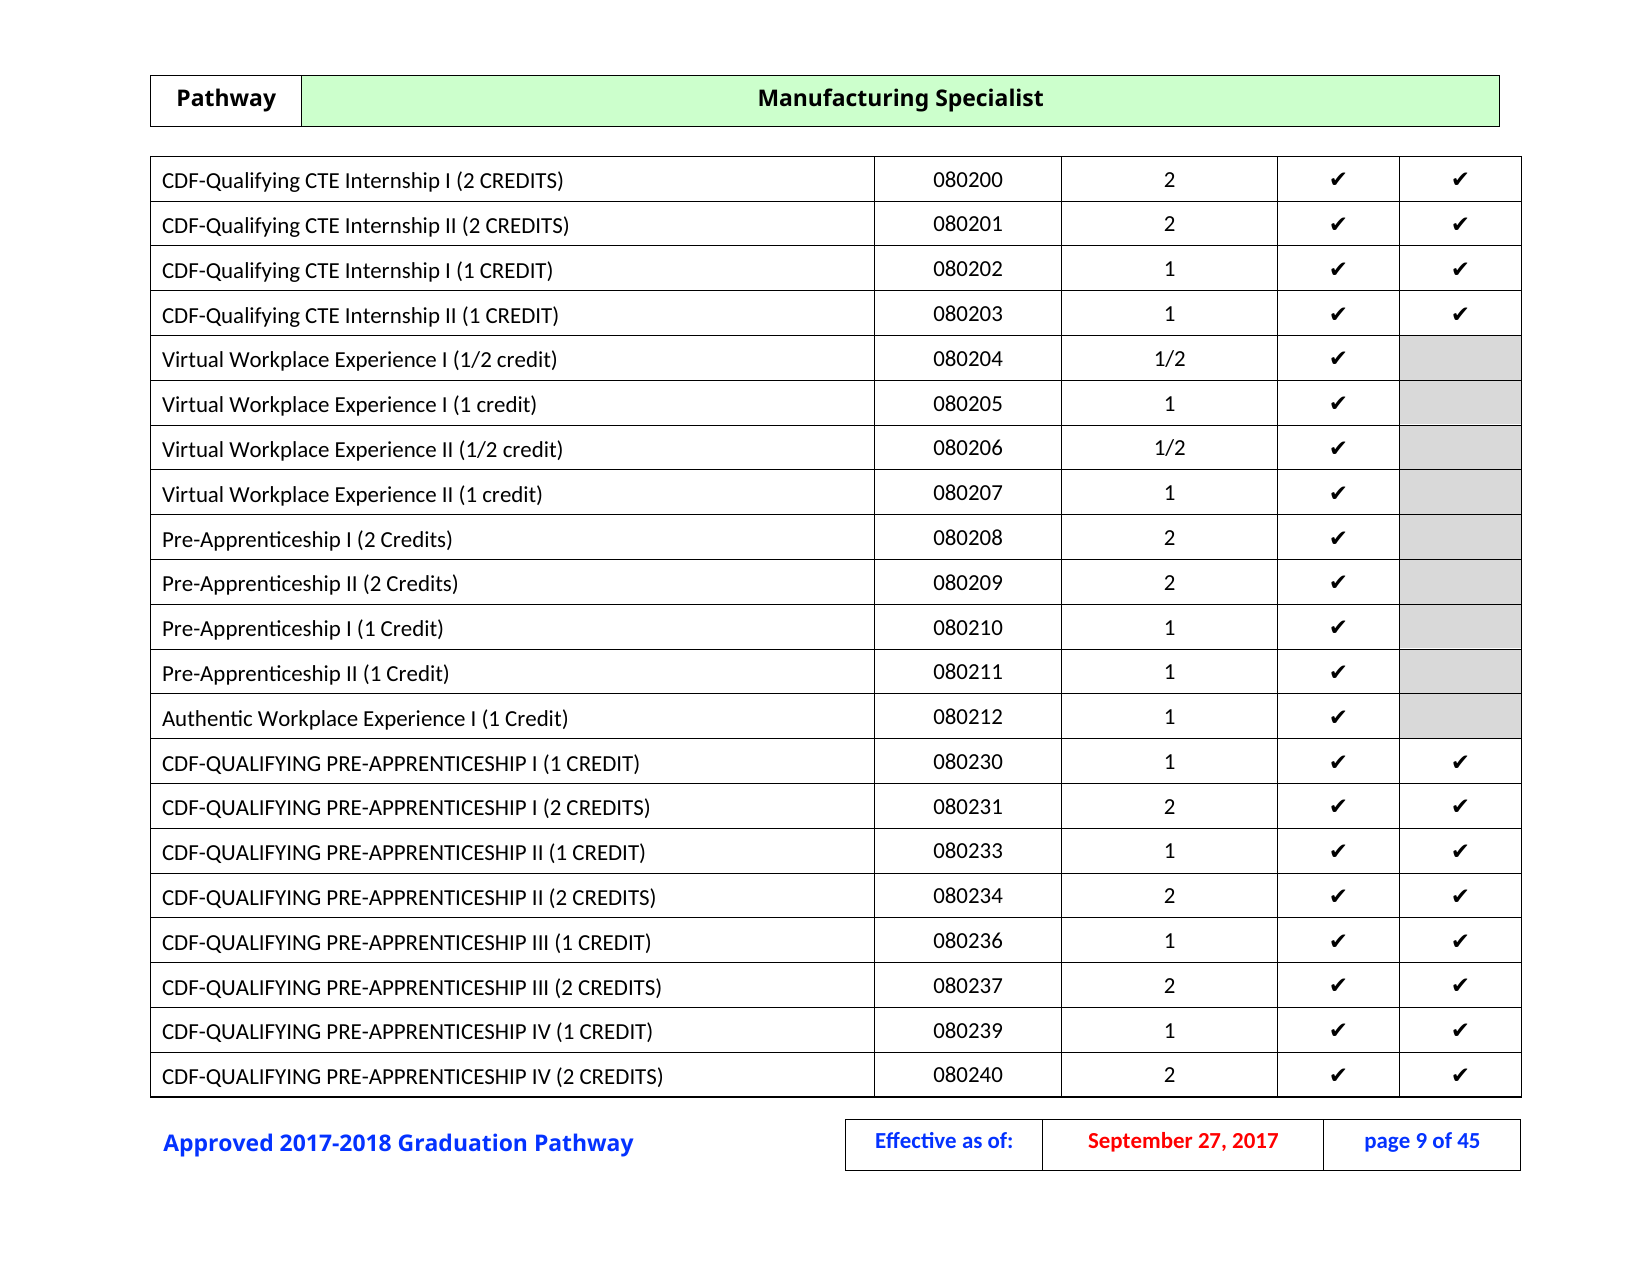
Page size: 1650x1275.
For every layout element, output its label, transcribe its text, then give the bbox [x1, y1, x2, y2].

table_cell ✔ [1400, 1008, 1521, 1052]
table_cell CDF-QUALIFYING PRE-APPRENTICESHIP II (1 CREDIT) [151, 829, 874, 872]
table_cell ✔ [1278, 202, 1399, 245]
table_cell 2 [1062, 784, 1277, 828]
table_cell ✔ [1278, 963, 1399, 1007]
table_cell [1400, 470, 1521, 514]
table_cell 1 [1062, 829, 1277, 872]
table_cell 080209 [875, 560, 1061, 604]
table_cell Pre-Apprenticeship I (2 Credits) [151, 515, 874, 559]
table_cell CDF-Qualifying CTE Internship II (1 CREDIT) [151, 291, 874, 335]
table_cell Virtual Workplace Experience I (1 credit) [151, 381, 874, 424]
table_cell [1400, 650, 1521, 693]
table_cell 1/2 [1062, 426, 1277, 469]
table_cell 2 [1062, 874, 1277, 917]
table_cell 1 [1062, 291, 1277, 335]
table_cell CDF-Qualifying CTE Internship I (2 CREDITS) [151, 157, 874, 201]
table_cell ✔ [1278, 829, 1399, 872]
table_cell ✔ [1400, 829, 1521, 872]
table_cell 1 [1062, 246, 1277, 290]
table_cell 080231 [875, 784, 1061, 828]
table_cell 1/2 [1062, 336, 1277, 380]
table_cell CDF-QUALIFYING PRE-APPRENTICESHIP I (2 CREDITS) [151, 784, 874, 828]
table_cell 080240 [875, 1053, 1061, 1096]
table_cell 080233 [875, 829, 1061, 872]
table_cell ✔ [1278, 605, 1399, 648]
table_cell [1400, 426, 1521, 469]
table_cell 2 [1062, 1053, 1277, 1096]
table_cell CDF-Qualifying CTE Internship II (2 CREDITS) [151, 202, 874, 245]
table_cell [1400, 694, 1521, 738]
table_cell ✔ [1278, 739, 1399, 783]
table_cell ✔ [1278, 560, 1399, 604]
table_cell 2 [1062, 157, 1277, 201]
table_cell 1 [1062, 381, 1277, 424]
table_cell 1 [1062, 650, 1277, 693]
table_cell 2 [1062, 515, 1277, 559]
table_cell 2 [1062, 202, 1277, 245]
table_cell ✔ [1278, 874, 1399, 917]
table_cell 1 [1062, 739, 1277, 783]
table_cell Virtual Workplace Experience II (1/2 credit) [151, 426, 874, 469]
table_cell ✔ [1400, 291, 1521, 335]
table_cell 080203 [875, 291, 1061, 335]
table_cell 080200 [875, 157, 1061, 201]
table_cell ✔ [1278, 157, 1399, 201]
table_cell ✔ [1400, 874, 1521, 917]
table_cell ✔ [1278, 918, 1399, 962]
table_cell ✔ [1400, 1053, 1521, 1096]
table_cell CDF-QUALIFYING PRE-APPRENTICESHIP III (1 CREDIT) [151, 918, 874, 962]
table_cell ✔ [1278, 515, 1399, 559]
table_cell ✔ [1278, 291, 1399, 335]
table_cell Virtual Workplace Experience II (1 credit) [151, 470, 874, 514]
table_cell Pre-Apprenticeship II (2 Credits) [151, 560, 874, 604]
table_cell 080208 [875, 515, 1061, 559]
table_cell ✔ [1400, 739, 1521, 783]
table_cell 2 [1062, 963, 1277, 1007]
table_cell ✔ [1400, 963, 1521, 1007]
table_cell [1400, 336, 1521, 380]
table_cell CDF-Qualifying CTE Internship I (1 CREDIT) [151, 246, 874, 290]
table_cell 080234 [875, 874, 1061, 917]
table_cell 1 [1062, 605, 1277, 648]
table_cell CDF-QUALIFYING PRE-APPRENTICESHIP I (1 CREDIT) [151, 739, 874, 783]
table_cell CDF-QUALIFYING PRE-APPRENTICESHIP IV (2 CREDITS) [151, 1053, 874, 1096]
table_cell 1 [1062, 470, 1277, 514]
table_cell ✔ [1278, 470, 1399, 514]
table_cell ✔ [1278, 784, 1399, 828]
table_cell 1 [1062, 694, 1277, 738]
table_cell 080212 [875, 694, 1061, 738]
table_cell CDF-QUALIFYING PRE-APPRENTICESHIP IV (1 CREDIT) [151, 1008, 874, 1052]
table_cell ✔ [1400, 246, 1521, 290]
table_cell ✔ [1400, 784, 1521, 828]
table_cell [1400, 515, 1521, 559]
table_cell ✔ [1278, 426, 1399, 469]
table_cell CDF-QUALIFYING PRE-APPRENTICESHIP II (2 CREDITS) [151, 874, 874, 917]
table_cell 2 [1062, 560, 1277, 604]
table_cell Pre-Apprenticeship II (1 Credit) [151, 650, 874, 693]
table_cell [1400, 381, 1521, 424]
table_cell 1 [1062, 1008, 1277, 1052]
table_cell ✔ [1278, 694, 1399, 738]
table_cell ✔ [1400, 918, 1521, 962]
table_cell 080211 [875, 650, 1061, 693]
table_cell ✔ [1278, 1008, 1399, 1052]
table_cell ✔ [1278, 246, 1399, 290]
table_cell 080239 [875, 1008, 1061, 1052]
table_cell ✔ [1278, 1053, 1399, 1096]
table_cell 080202 [875, 246, 1061, 290]
table_cell ✔ [1278, 336, 1399, 380]
table_cell 080204 [875, 336, 1061, 380]
table_cell 080237 [875, 963, 1061, 1007]
table_cell 080205 [875, 381, 1061, 424]
table_cell 080236 [875, 918, 1061, 962]
table_cell 080210 [875, 605, 1061, 648]
table_cell ✔ [1278, 650, 1399, 693]
table_cell CDF-QUALIFYING PRE-APPRENTICESHIP III (2 CREDITS) [151, 963, 874, 1007]
table_cell 080201 [875, 202, 1061, 245]
table_cell Virtual Workplace Experience I (1/2 credit) [151, 336, 874, 380]
table_cell [1400, 605, 1521, 648]
table_cell [1400, 560, 1521, 604]
table_cell ✔ [1400, 157, 1521, 201]
table_cell 080230 [875, 739, 1061, 783]
table_cell 080206 [875, 426, 1061, 469]
table_cell 080207 [875, 470, 1061, 514]
table_cell 1 [1062, 918, 1277, 962]
table_cell ✔ [1400, 202, 1521, 245]
table_cell ✔ [1278, 381, 1399, 424]
table_cell Pre-Apprenticeship I (1 Credit) [151, 605, 874, 648]
table_cell Authentic Workplace Experience I (1 Credit) [151, 694, 874, 738]
